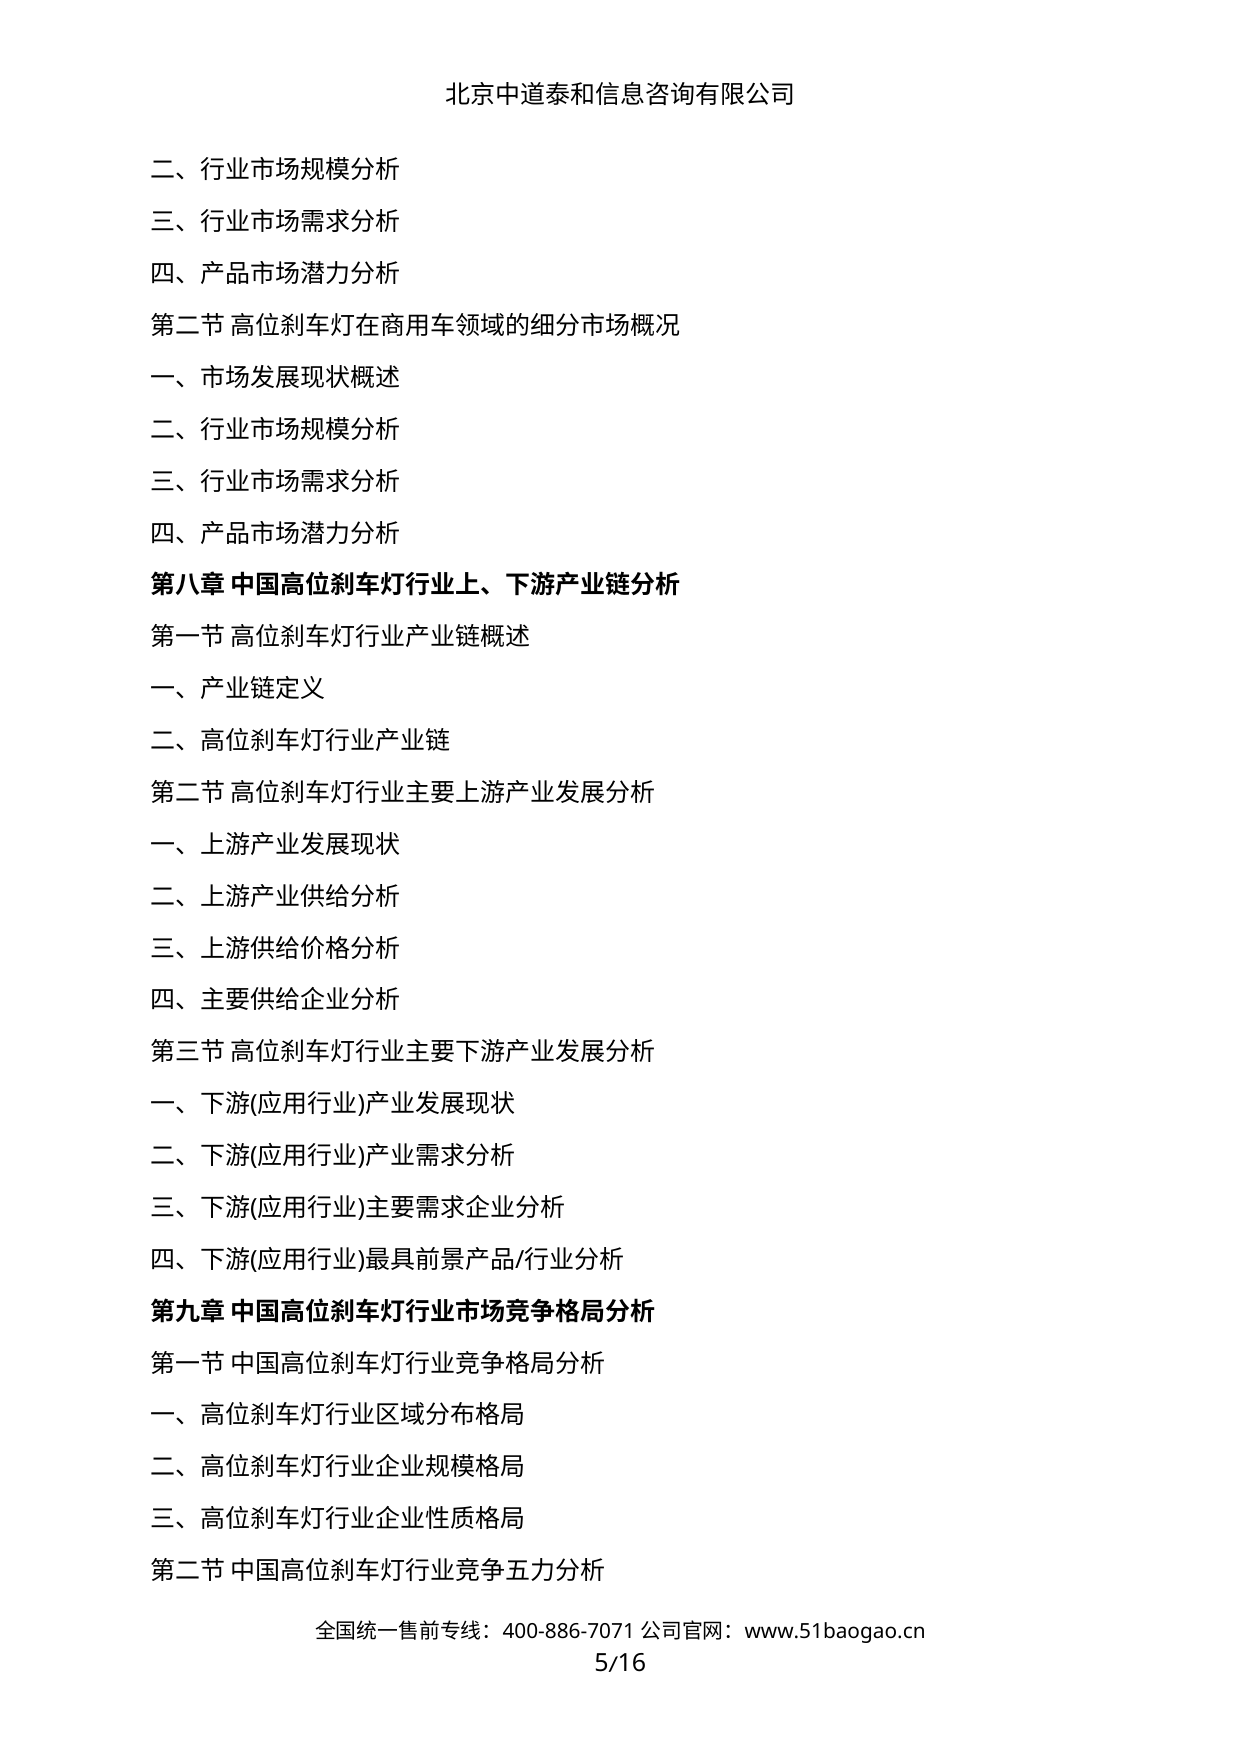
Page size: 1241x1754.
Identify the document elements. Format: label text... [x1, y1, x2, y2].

text 二、行业市场规模分析 [150, 150, 1090, 186]
text 二、高位刹车灯行业企业规模格局 [150, 1447, 1090, 1483]
text 三、上游供给价格分析 [150, 928, 1090, 964]
text 三、高位刹车灯行业企业性质格局 [150, 1499, 1090, 1535]
text 三、行业市场需求分析 [150, 461, 1090, 497]
text 第八章 中国高位刹车灯行业上、下游产业链分析 [150, 565, 1090, 601]
text 四、下游(应用行业)最具前景产品/行业分析 [150, 1239, 1090, 1276]
text 第一节 高位刹车灯行业产业链概述 [150, 617, 1090, 653]
text 三、行业市场需求分析 [150, 202, 1090, 238]
text 一、市场发展现状概述 [150, 357, 1090, 394]
text 第九章 中国高位刹车灯行业市场竞争格局分析 [150, 1291, 1090, 1327]
text 二、行业市场规模分析 [150, 409, 1090, 446]
text 一、下游(应用行业)产业发展现状 [150, 1084, 1090, 1120]
text 一、高位刹车灯行业区域分布格局 [150, 1395, 1090, 1431]
text 四、主要供给企业分析 [150, 980, 1090, 1016]
text 一、上游产业发展现状 [150, 824, 1090, 861]
text 二、上游产业供给分析 [150, 876, 1090, 912]
text 四、产品市场潜力分析 [150, 254, 1090, 290]
text 一、产业链定义 [150, 669, 1090, 705]
text 第二节 高位刹车灯行业主要上游产业发展分析 [150, 772, 1090, 809]
text 二、高位刹车灯行业产业链 [150, 721, 1090, 757]
text 第二节 高位刹车灯在商用车领域的细分市场概况 [150, 306, 1090, 342]
text 三、下游(应用行业)主要需求企业分析 [150, 1187, 1090, 1224]
text 四、产品市场潜力分析 [150, 513, 1090, 549]
text 第一节 中国高位刹车灯行业竞争格局分析 [150, 1343, 1090, 1379]
text 第三节 高位刹车灯行业主要下游产业发展分析 [150, 1032, 1090, 1068]
text 二、下游(应用行业)产业需求分析 [150, 1136, 1090, 1172]
text 第二节 中国高位刹车灯行业竞争五力分析 [150, 1551, 1090, 1587]
